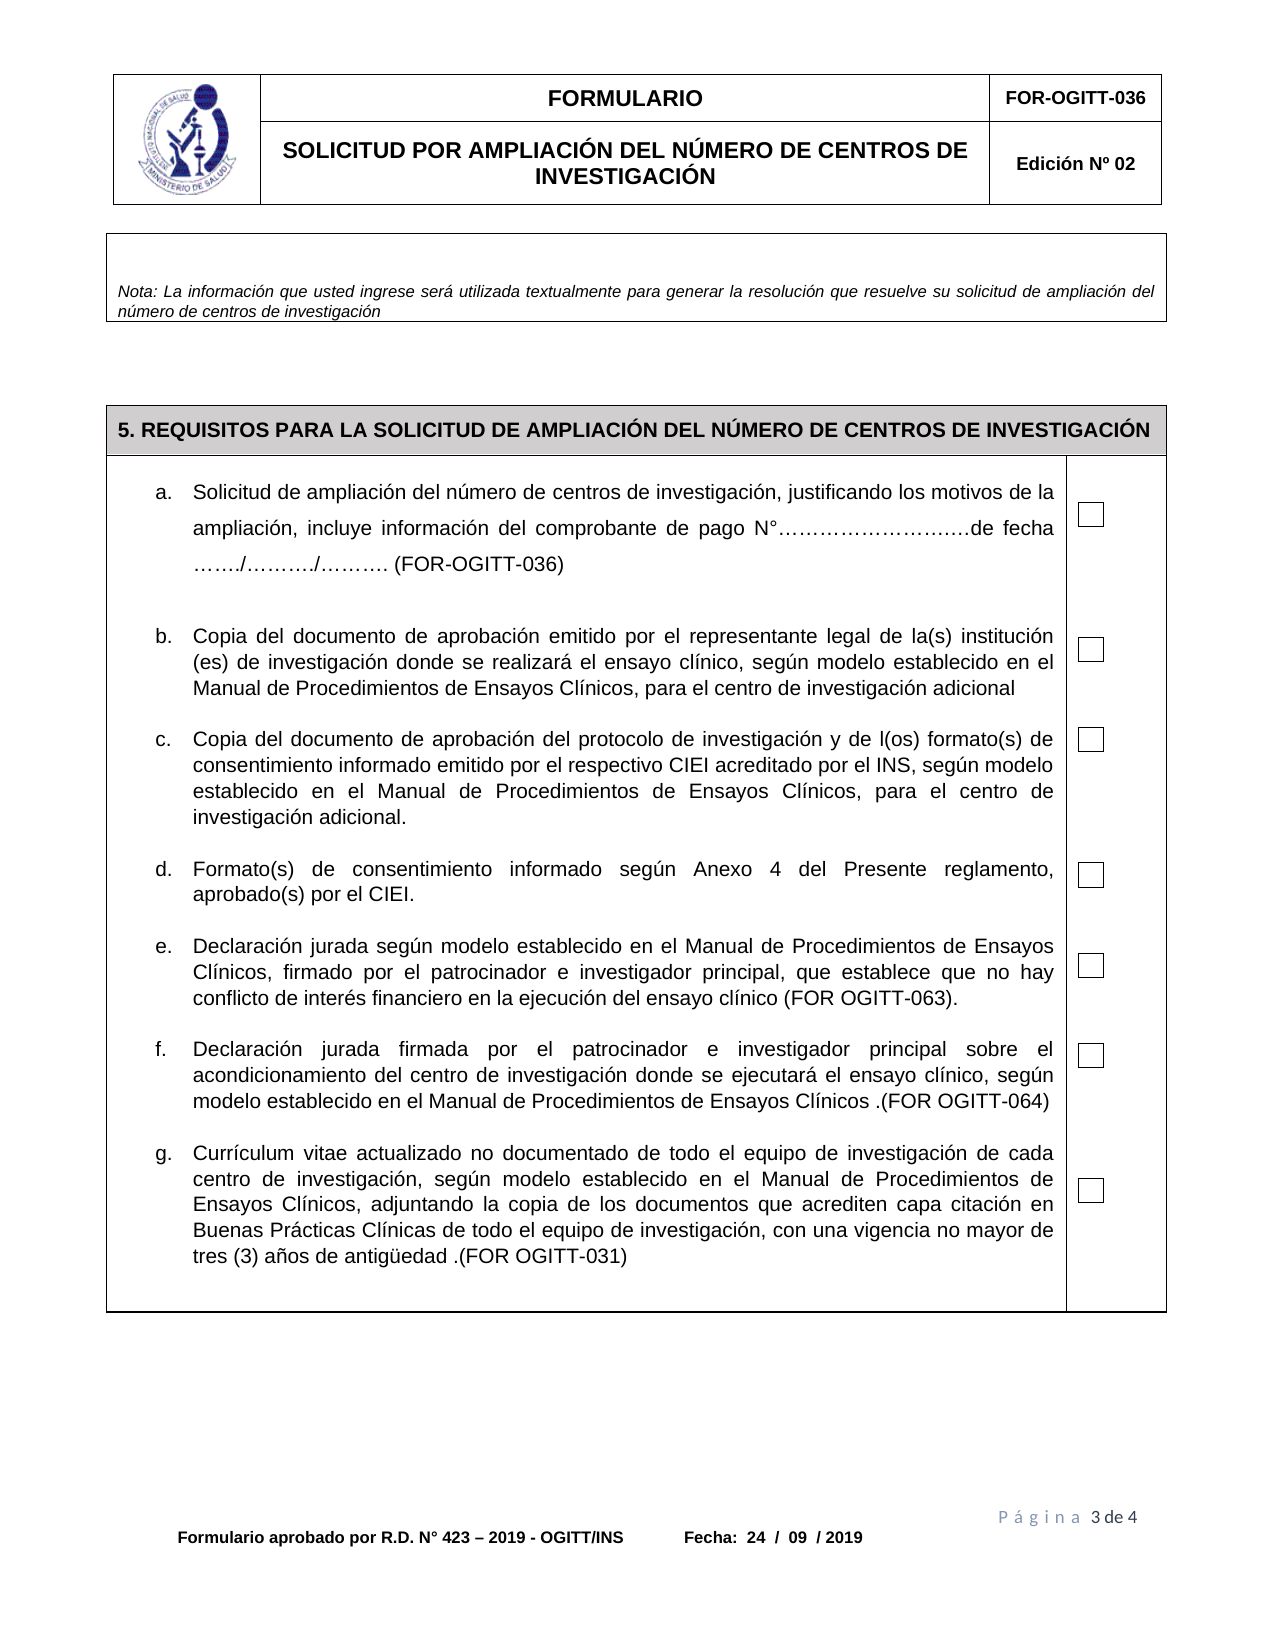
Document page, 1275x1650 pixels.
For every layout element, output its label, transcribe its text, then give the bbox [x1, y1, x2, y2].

table_cell [1067, 456, 1166, 1311]
table_header 5. REQUISITOS PARA LA SOLICITUD DE AMPLIACIÓN DEL NÚMERO DE CENTROS DE INVESTIGACIÓN [107, 406, 1166, 454]
table_cell Solicitud de ampliación del número de centros de investigación, justificando los motivos de la ampliación, incluye información del comprobante de pago N°…………………….…de fecha ……./………./………. (FOR-OGITT-036) Copia del documento de aprobación emitido por el representante legal de la(s) institución (es) de investigación donde se realizará el ensayo clínico, según modelo establecido en el Manual de Procedimientos de Ensayos Clínicos, para el centro de investigación adicional Copia del documento de aprobación del protocolo de investigación y de l(os) formato(s) de consentimiento informado emitido por el respectivo CIEI acreditado por el INS, según modelo establecido en el Manual de Procedimientos de Ensayos Clínicos, para el centro de investigación adicional. Formato(s) de consentimiento informado según Anexo 4 del Presente reglamento, aprobado(s) por el CIEI. Declaración jurada según modelo establecido en el Manual de Procedimientos de Ensayos Clínicos, firmado por el patrocinador e investigador principal, que establece que no hay conflicto de interés financiero en la ejecución del ensayo clínico (FOR OGITT-063). Declaración jurada firmada por el patrocinador e investigador principal sobre el acondicionamiento del centro de investigación donde se ejecutará el ensayo clínico, según modelo establecido en el Manual de Procedimientos de Ensayos Clínicos .(FOR OGITT-064) Currículum vitae actualizado no documentado de todo el equipo de investigación de cada centro de investigación, según modelo establecido en el Manual de Procedimientos de Ensayos Clínicos, adjuntando la copia de los documentos que acrediten capa citación en Buenas Prácticas Clínicas de todo el equipo de investigación, con una vigencia no mayor de tres (3) años de antigüedad .(FOR OGITT-031) [107, 456, 1066, 1311]
picture [138, 84, 237, 195]
